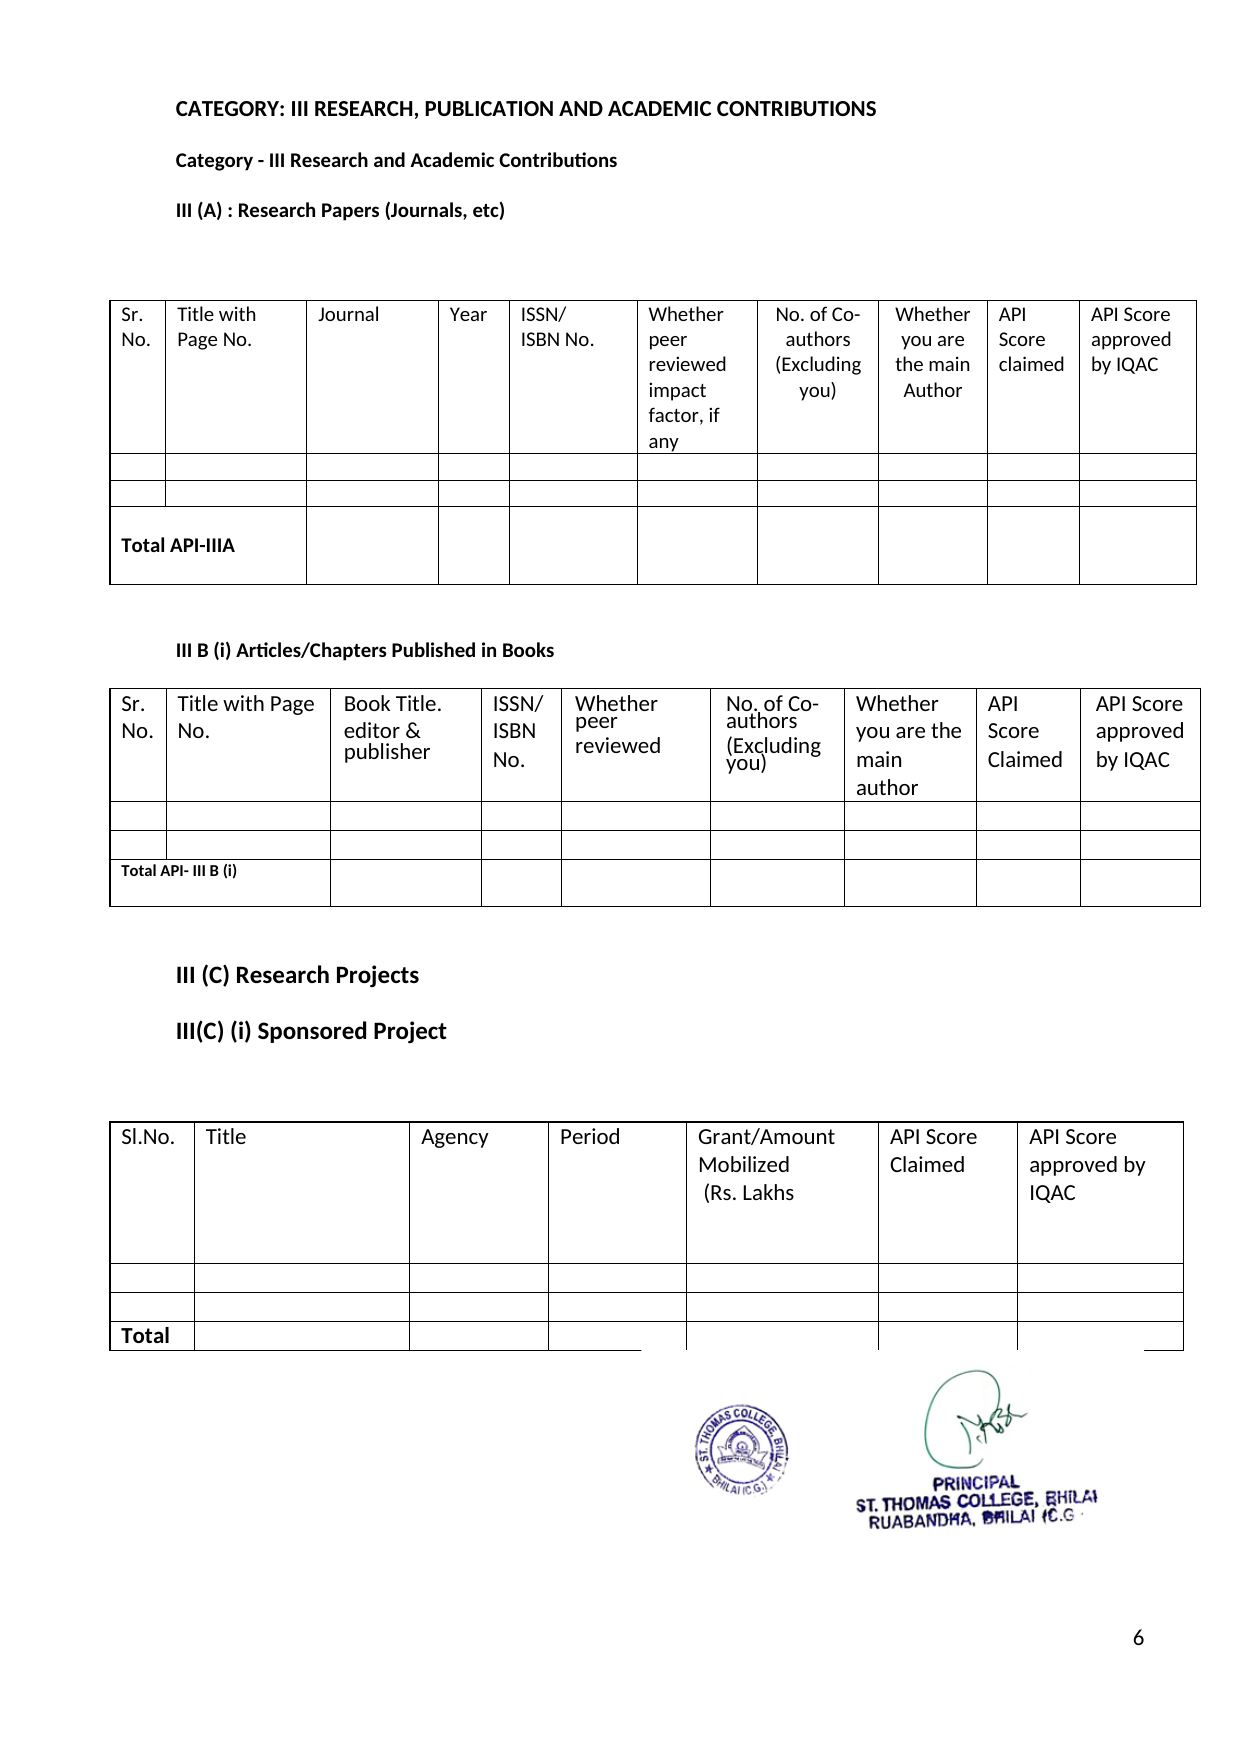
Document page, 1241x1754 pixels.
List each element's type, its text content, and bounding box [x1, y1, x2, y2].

table_cell [307, 454, 438, 480]
table_cell [166, 481, 306, 506]
table_header ISSN/ ISBN No. [482, 689, 561, 801]
table_cell [687, 1293, 878, 1321]
table_cell [331, 860, 481, 906]
table_cell [638, 507, 757, 583]
table_cell [879, 454, 987, 480]
table_header API Score approved by IQAC [1081, 689, 1200, 801]
table_cell [410, 1293, 548, 1321]
table_cell [879, 1293, 1017, 1321]
table_cell [687, 1264, 878, 1292]
table_cell [1018, 1264, 1183, 1292]
text CATEGORY: III RESEARCH, PUBLICATION AND ACADEMIC CONTRIBUTIONS [176, 94, 1144, 122]
table_cell [562, 860, 710, 906]
table_cell [977, 860, 1080, 906]
table_cell [758, 507, 878, 583]
table_cell [988, 454, 1079, 480]
table_cell [111, 1264, 194, 1292]
table_cell [687, 1322, 878, 1350]
table_cell [879, 1322, 1017, 1350]
table_cell [510, 481, 637, 506]
table_cell [1081, 831, 1200, 859]
text III(C) (i) Sponsored Project [176, 1016, 1144, 1046]
table_header No. of Co-authors (Excluding you) [758, 301, 878, 453]
table_cell [111, 454, 165, 480]
table_cell [111, 1293, 194, 1321]
table_cell [1018, 1293, 1183, 1321]
text Category - III Research and Academic Contributions [176, 147, 1144, 172]
table_cell [711, 831, 844, 859]
table_cell [988, 507, 1079, 583]
table_cell [410, 1264, 548, 1292]
table_cell [711, 802, 844, 830]
table_cell [482, 860, 561, 906]
text III (C) Research Projects [176, 960, 1144, 990]
table_cell [307, 507, 438, 583]
table_cell [879, 1264, 1017, 1292]
table_cell [549, 1293, 686, 1321]
table_header API Score claimed [988, 301, 1079, 453]
table_cell [1080, 481, 1196, 506]
table_header Year [439, 301, 509, 453]
table_cell [307, 481, 438, 506]
table_cell Total [111, 1322, 194, 1350]
table_header Title with Page No. [166, 301, 306, 453]
table_cell [758, 481, 878, 506]
table_cell [482, 802, 561, 830]
table_cell [331, 802, 481, 830]
table_cell [166, 454, 306, 480]
table_cell [562, 802, 710, 830]
table_cell [482, 831, 561, 859]
table_cell [167, 802, 330, 830]
table_cell [111, 802, 166, 830]
table_cell [549, 1322, 686, 1350]
table_cell [111, 481, 165, 506]
table_header Whether you are the main author [845, 689, 976, 801]
table_header API Score Claimed [977, 689, 1080, 801]
table_cell [879, 507, 987, 583]
table_cell Total API-IIIA [111, 507, 306, 583]
table_cell [510, 454, 637, 480]
table_cell [331, 831, 481, 859]
table_cell [195, 1293, 409, 1321]
text III B (i) Articles/Chapters Published in Books [176, 638, 1144, 663]
table_cell [845, 831, 976, 859]
table_cell [988, 481, 1079, 506]
table_cell [1080, 454, 1196, 480]
table_cell [195, 1322, 409, 1350]
table_header Book Title. editor & publisher [331, 689, 481, 801]
table_cell [1081, 802, 1200, 830]
table_cell [111, 831, 166, 859]
table_header Title with Page No. [167, 689, 330, 801]
table_header Sr. No. [111, 689, 166, 801]
table_header Sr. No. [111, 301, 165, 453]
table_cell [845, 860, 976, 906]
table_cell [439, 454, 509, 480]
table_cell [1081, 860, 1200, 906]
table_header Journal [307, 301, 438, 453]
table_header Period [549, 1123, 686, 1262]
table_header Title [195, 1123, 409, 1262]
table_header Whether peer reviewed impact factor, if any [638, 301, 757, 453]
picture [641, 1350, 1145, 1579]
table_cell [195, 1264, 409, 1292]
text III (A) : Research Papers (Journals, etc) [176, 197, 1144, 222]
table_cell [638, 454, 757, 480]
table_cell [510, 507, 637, 583]
table_cell [845, 802, 976, 830]
table_cell [711, 860, 844, 906]
table_header Grant/Amount Mobilized (Rs. Lakhs [687, 1123, 878, 1262]
table_header No. of Co- authors (Excluding you) [711, 689, 844, 801]
table_header API Score Claimed [879, 1123, 1017, 1262]
table_cell [977, 802, 1080, 830]
table_cell [1018, 1322, 1183, 1350]
table_cell [1080, 507, 1196, 583]
table_header API Score approved by IQAC [1080, 301, 1196, 453]
table_cell [879, 481, 987, 506]
table_header ISSN/ ISBN No. [510, 301, 637, 453]
table_header Whether you are the main Author [879, 301, 987, 453]
table_cell Total API- III B (i) [111, 860, 330, 906]
table_cell [562, 831, 710, 859]
table_cell [439, 507, 509, 583]
table_cell [167, 831, 330, 859]
table_cell [638, 481, 757, 506]
table_cell [549, 1264, 686, 1292]
table_header API Score approved by IQAC [1018, 1123, 1183, 1262]
table_cell [977, 831, 1080, 859]
table_header Agency [410, 1123, 548, 1262]
table_header Sl.No. [111, 1123, 194, 1262]
table_cell [758, 454, 878, 480]
table_cell [410, 1322, 548, 1350]
table_cell [439, 481, 509, 506]
table_header Whether peer reviewed [562, 689, 710, 801]
